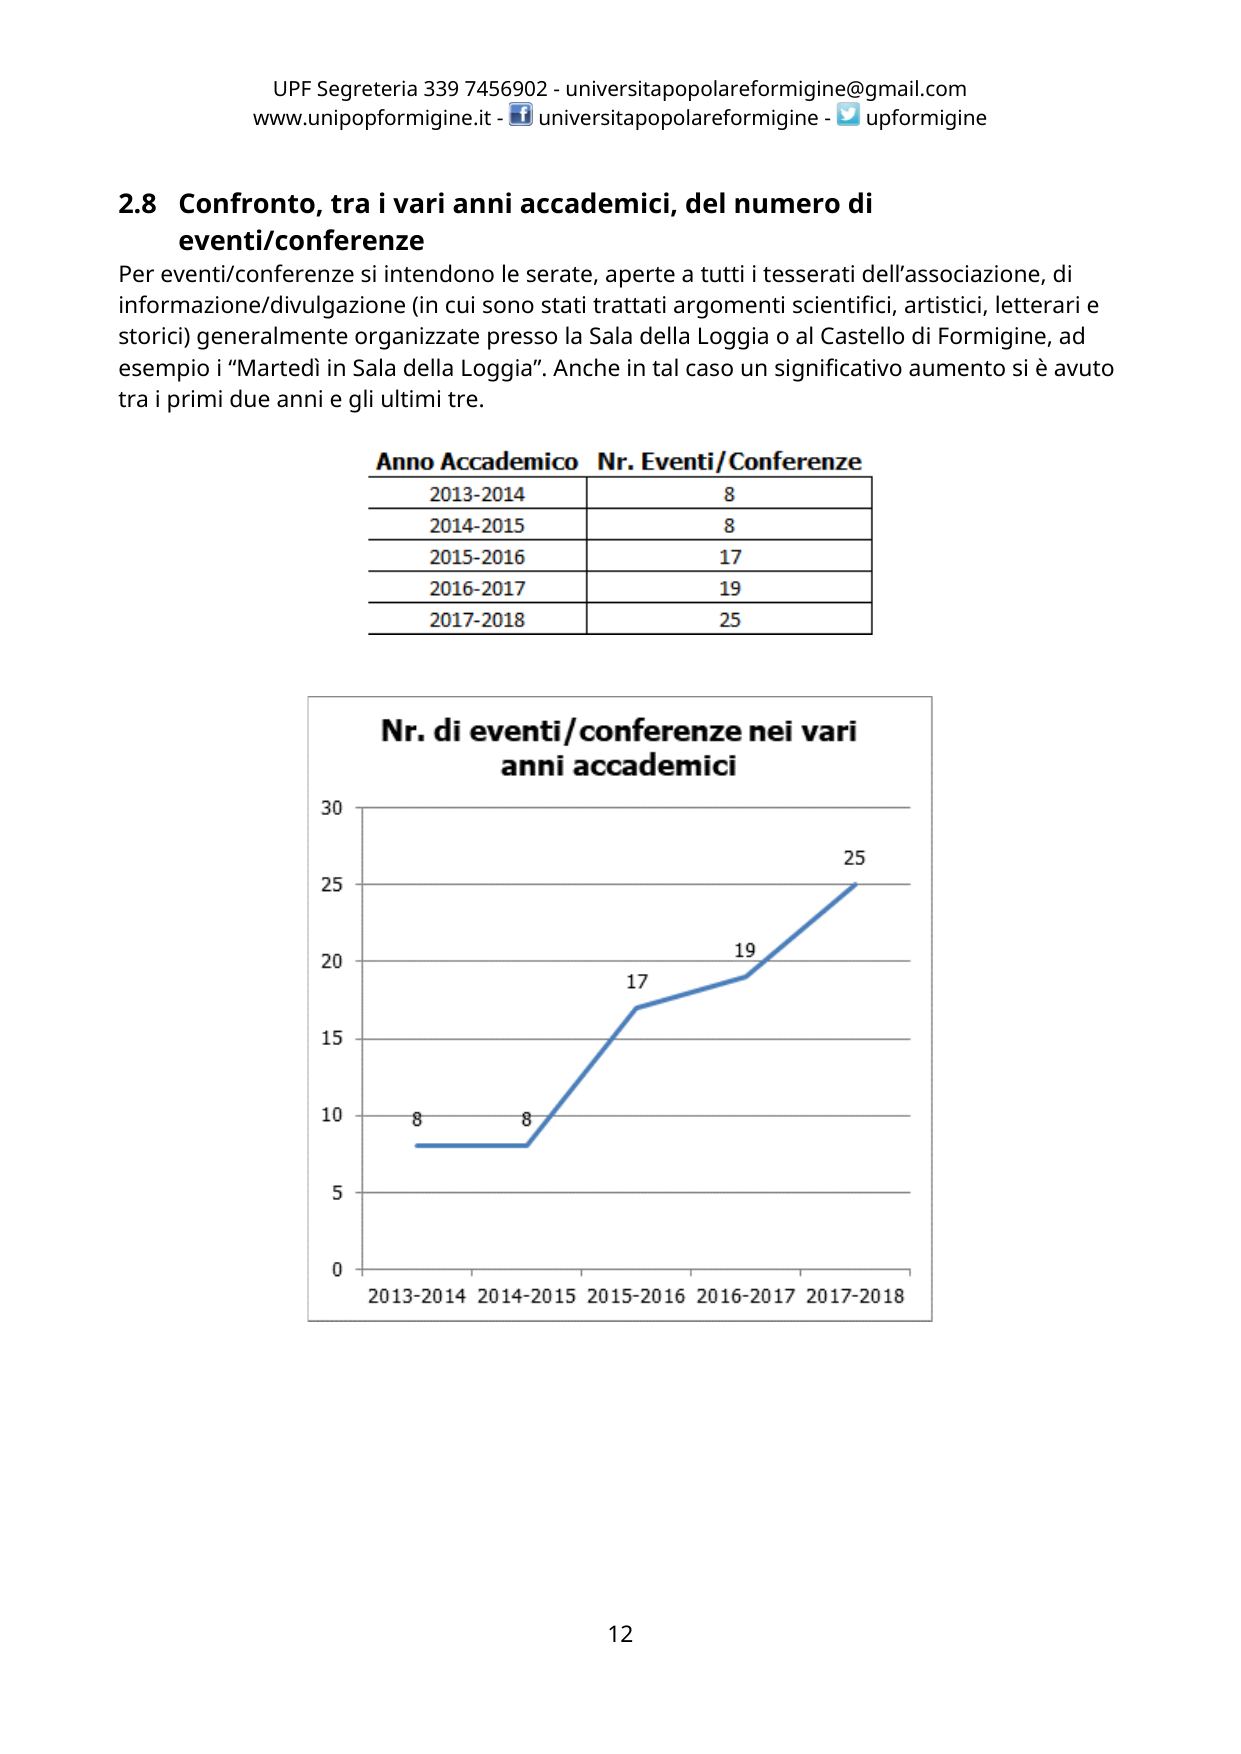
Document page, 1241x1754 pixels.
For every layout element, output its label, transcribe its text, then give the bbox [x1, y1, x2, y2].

picture [508, 102, 533, 126]
text Per eventi/conferenze si intendono le serate, aperte a tutti i tesserati dell’associazione, di informazione/divulgazione (in cui sono stati trattati argomenti scientifici, artistici, letterari e storici) generalmente organizzate presso la Sala della Loggia o al Castello di Formigine, ad esempio i “Martedì in Sala della Loggia”. Anche in tal caso un significativo aumento si è avuto tra i primi due anni e gli ultimi tre. [118, 258, 1122, 414]
subtitle Confronto, tra i vari anni accademici, del numero di eventi/conferenze [118, 184, 1122, 258]
picture [307, 696, 933, 1322]
picture [836, 102, 861, 126]
picture [367, 445, 873, 635]
